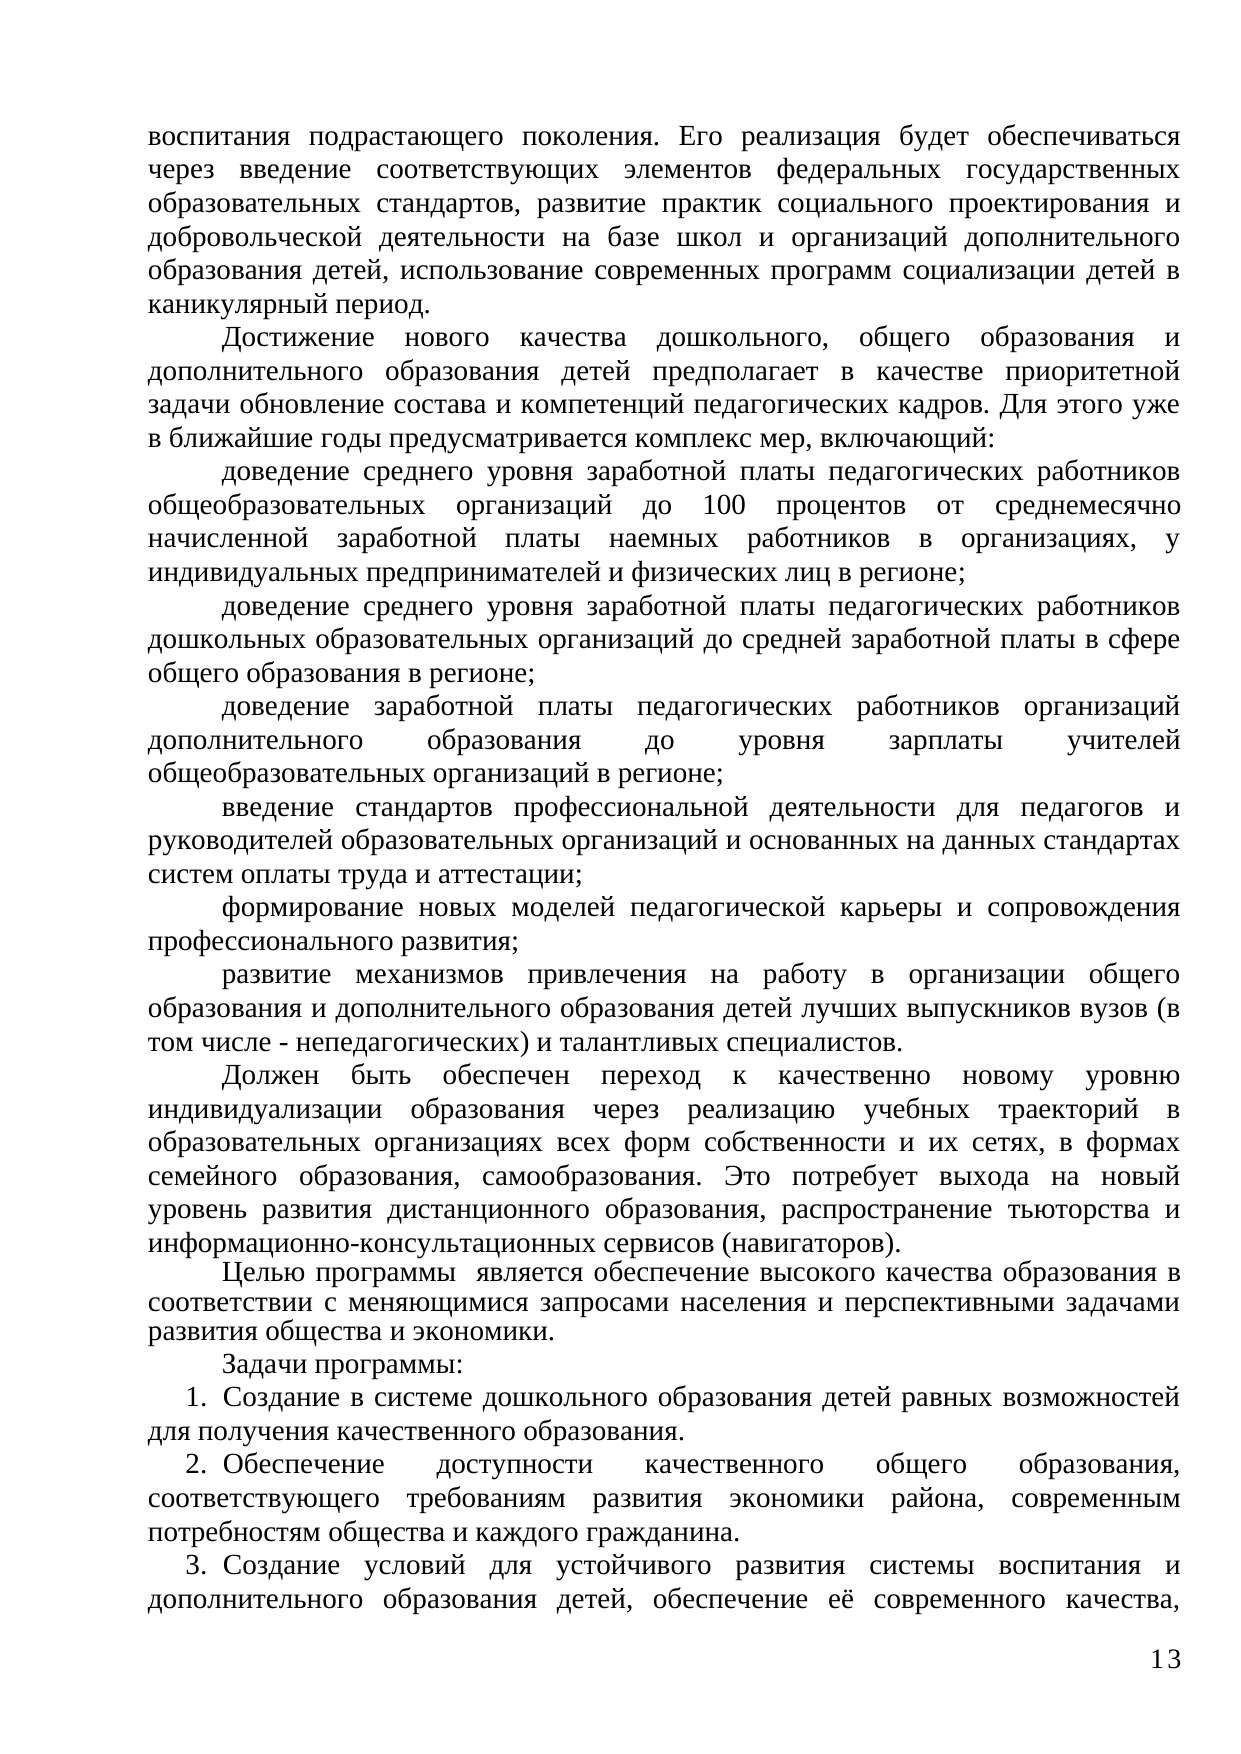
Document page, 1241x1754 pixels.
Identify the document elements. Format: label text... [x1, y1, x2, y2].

list Обеспечение доступности качественного общего образования, соответствующего требованиям развития экономики района, современным потребностям общества и каждого гражданина. [148, 1447, 1181, 1547]
text доведение среднего уровня заработной платы педагогических работников дошкольных образовательных организаций до средней заработной платы в сфере общего образования в регионе; [148, 588, 1181, 688]
text Достижение нового качества дошкольного, общего образования и дополнительного образования детей предполагает в качестве приоритетной задачи обновление состава и компетенций педагогических кадров. Для этого уже в ближайшие годы предусматривается комплекс мер, включающий: [148, 319, 1181, 453]
text Задачи программы: [148, 1346, 1181, 1379]
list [148, 1547, 1181, 1614]
text Целью программы является обеспечение высокого качества образования в соответствии с меняющимися запросами населения и перспективными задачами развития общества и экономики. [148, 1258, 1181, 1346]
text доведение среднего уровня заработной платы педагогических работников общеобразовательных организаций до 100 процентов от среднемесячно начисленной заработной платы наемных работников в организациях, у индивидуальных предпринимателей и физических лиц в регионе; [148, 453, 1181, 588]
text доведение заработной платы педагогических работников организаций дополнительного образования до уровня зарплаты учителей общеобразовательных организаций в регионе; [148, 688, 1181, 789]
text Должен быть обеспечен переход к качественно новому уровню индивидуализации образования через реализацию учебных траекторий в образовательных организациях всех форм собственности и их сетях, в формах семейного образования, самообразования. Это потребует выхода на новый уровень развития дистанционного образования, распространение тьюторства и информационно-консультационных сервисов (навигаторов). [148, 1057, 1181, 1258]
text развитие механизмов привлечения на работу в организации общего образования и дополнительного образования детей лучших выпускников вузов (в том числе - непедагогических) и талантливых специалистов. [148, 957, 1181, 1057]
list Создание в системе дошкольного образования детей равных возможностей для получения качественного образования. [148, 1379, 1181, 1447]
text введение стандартов профессиональной деятельности для педагогов и руководителей образовательных организаций и основанных на данных стандартах систем оплаты труда и аттестации; [148, 789, 1181, 889]
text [148, 118, 1181, 319]
text формирование новых моделей педагогической карьеры и сопровождения профессионального развития; [148, 889, 1181, 957]
